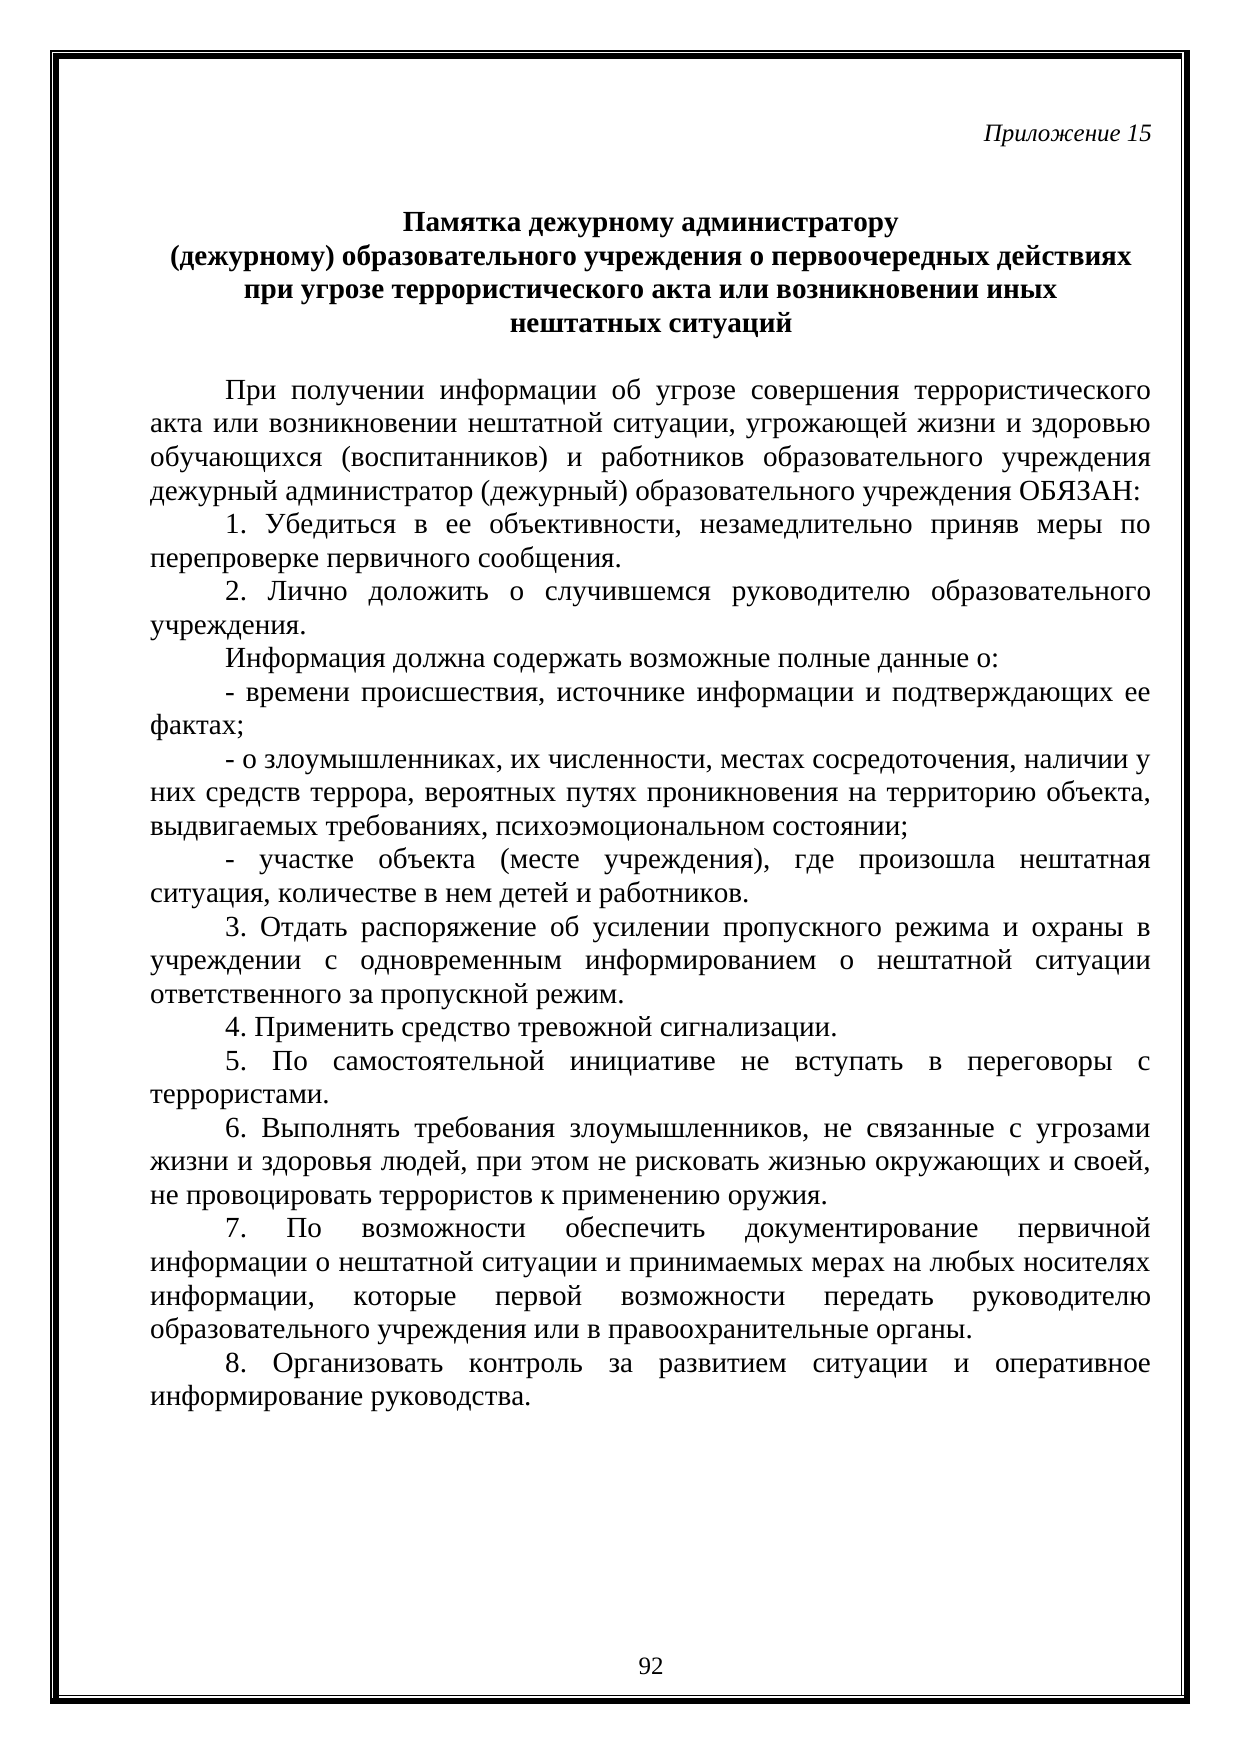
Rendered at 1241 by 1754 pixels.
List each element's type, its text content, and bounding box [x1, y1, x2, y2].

text Приложение 15 [150, 118, 1152, 147]
text 7. По возможности обеспечить документирование первичной информации о нештатной ситуации и принимаемых мерах на любых носителях информации, которые первой возможности передать руководителю образовательного учреждения или в правоохранительные органы. [150, 1211, 1152, 1345]
text 6. Выполнять требования злоумышленников, не связанные с угрозами жизни и здоровья людей, при этом не рисковать жизнью окружающих и своей, не провоцировать террористов к применению оружия. [150, 1110, 1152, 1211]
text Информация должна содержать возможные полные данные о: [150, 640, 1152, 674]
text 5. По самостоятельной инициативе не вступать в переговоры с террористами. [150, 1043, 1152, 1110]
text - времени происшествия, источнике информации и подтверждающих ее фактах; [150, 674, 1152, 741]
text - участке объекта (месте учреждения), где произошла нештатная ситуация, количестве в нем детей и работников. [150, 842, 1152, 909]
text 8. Организовать контроль за развитием ситуации и оперативное информирование руководства. [150, 1345, 1152, 1412]
text 2. Лично доложить о случившемся руководителю образовательного учреждения. [150, 573, 1152, 640]
text 4. Применить средство тревожной сигнализации. [150, 1009, 1152, 1043]
text 3. Отдать распоряжение об усилении пропускного режима и охраны в учреждении с одновременным информированием о нештатной ситуации ответственного за пропускной режим. [150, 909, 1152, 1009]
text Памятка дежурному администратору [150, 204, 1152, 238]
text (дежурному) образовательного учреждения о первоочередных действиях [150, 238, 1152, 271]
text 1. Убедиться в ее объективности, незамедлительно приняв меры по перепроверке первичного сообщения. [150, 506, 1152, 573]
text - о злоумышленниках, их численности, местах сосредоточения, наличии у них средств террора, вероятных путях проникновения на территорию объекта, выдвигаемых требованиях, психоэмоциональном состоянии; [150, 741, 1152, 842]
text при угрозе террористического акта или возникновении иных [150, 271, 1152, 305]
text При получении информации об угрозе совершения террористического акта или возникновении нештатной ситуации, угрожающей жизни и здоровью обучающихся (воспитанников) и работников образовательного учреждения дежурный администратор (дежурный) образовательного учреждения ОБЯЗАН: [150, 372, 1152, 506]
text нештатных ситуаций [150, 305, 1152, 338]
